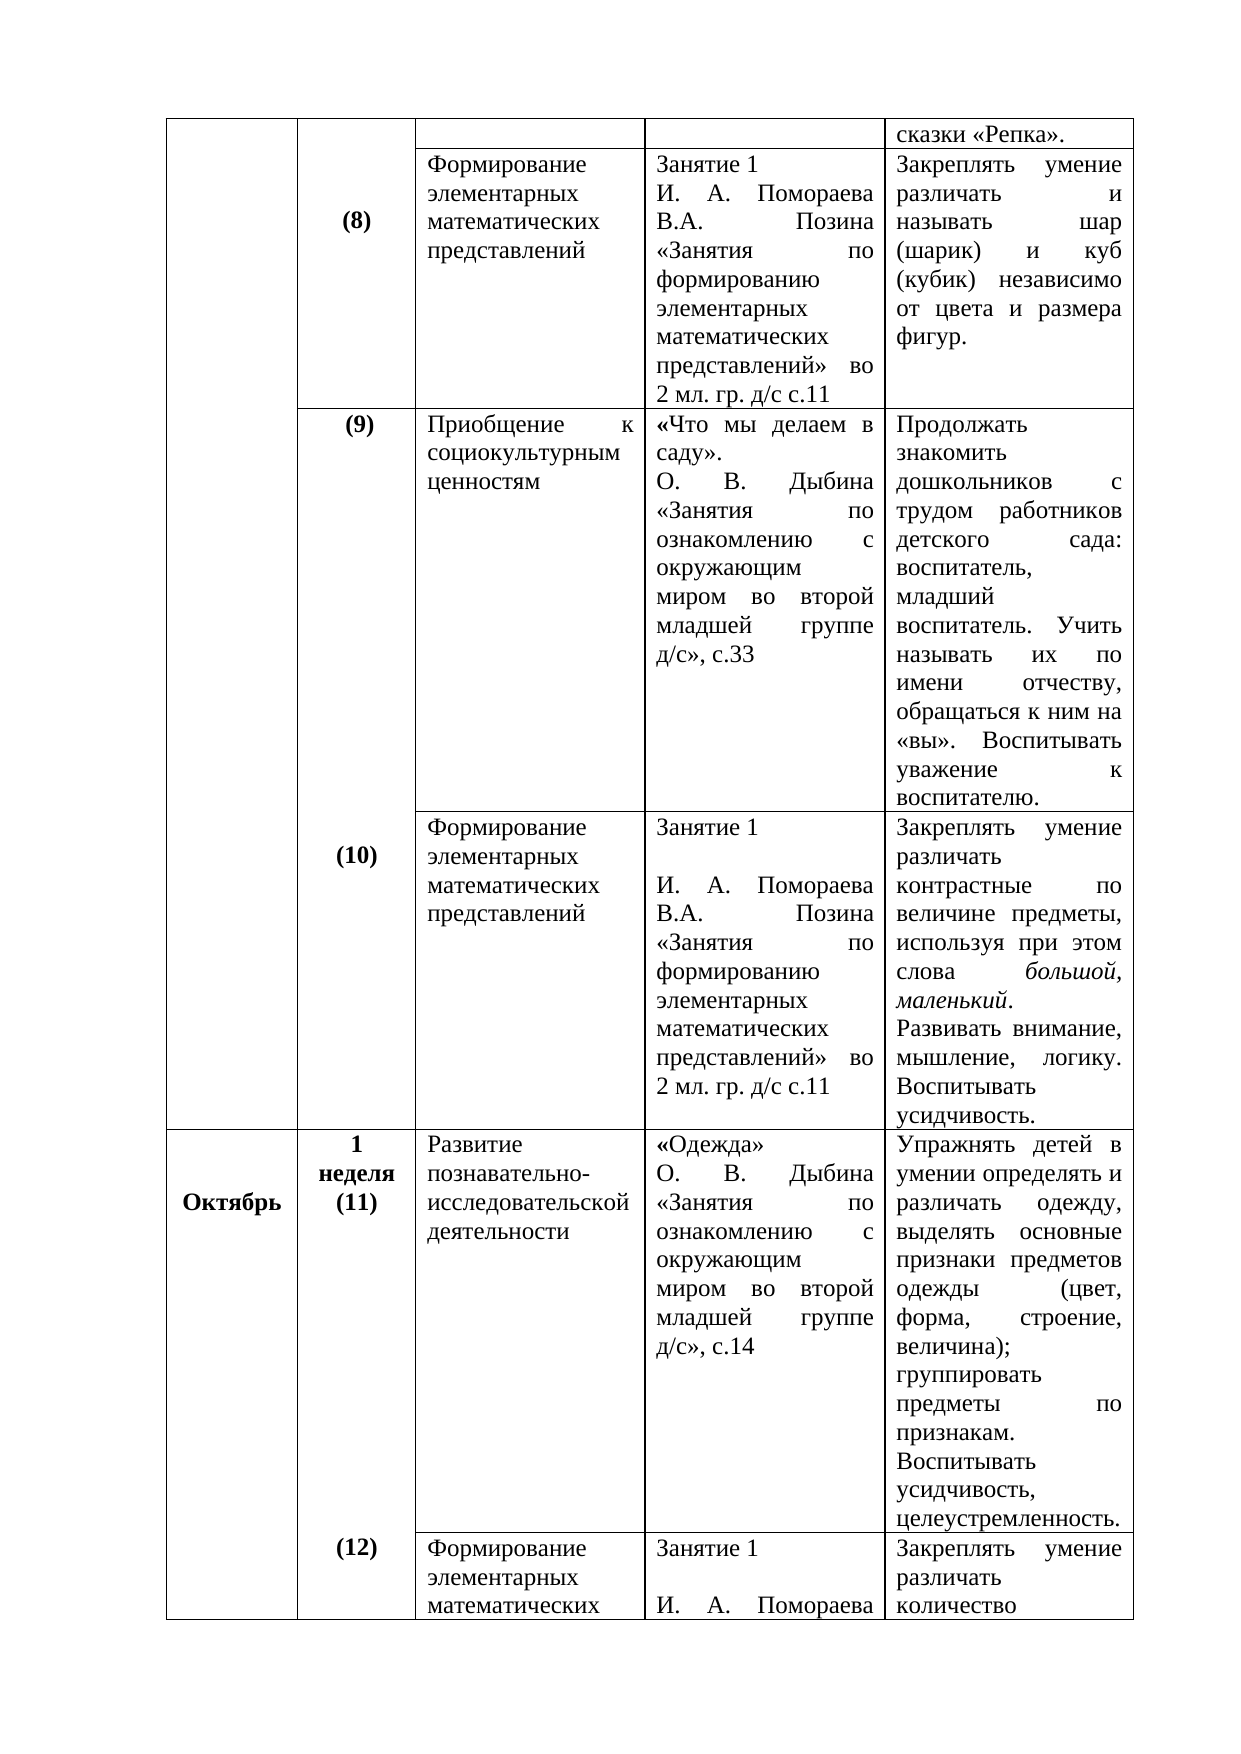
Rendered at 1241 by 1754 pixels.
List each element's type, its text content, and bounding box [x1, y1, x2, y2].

table_cell Закреплять умение различать и называть шар (шарик) и куб (кубик) независимо от цвета и размера фигур. [886, 149, 1133, 408]
table_cell Октябрь [167, 1130, 297, 1619]
table_cell 4 неделя (7) (8) [298, 119, 415, 408]
table_cell Занятие 1 И. А. Помораева В.А. Позина «Занятия по формированию элементарных математических представлений» во 2 мл. гр. д/с с.11 [646, 812, 884, 1128]
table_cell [886, 119, 1133, 148]
table_cell (9) (10) [298, 409, 415, 1128]
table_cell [416, 119, 644, 148]
table_cell Приобщение к социокультурным ценностям [416, 409, 644, 811]
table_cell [646, 1533, 884, 1619]
table_cell Закреплять умение различать контрастные по величине предметы, используя при этом слова большой, маленький. Развивать внимание, мышление, логику. Воспитывать усидчивость. [886, 812, 1133, 1128]
table_cell Формирование элементарных математических представлений [416, 149, 644, 408]
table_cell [646, 119, 884, 148]
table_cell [886, 1533, 1133, 1619]
table_cell «Что мы делаем в саду». О. В. Дыбина «Занятия по ознакомлению с окружающим миром во второй младшей группе д/с», с.33 [646, 409, 884, 811]
table_cell Формирование элементарных математических представлений [416, 812, 644, 1128]
table_cell Продолжать знакомить дошкольников с трудом работников детского сада: воспитатель, младший воспитатель. Учить называть их по имени отчеству, обращаться к ним на «вы». Воспитывать уважение к воспитателю. [886, 409, 1133, 811]
table_cell Упражнять детей в умении определять и различать одежду, выделять основные признаки предметов одежды (цвет, форма, строение, величина); группировать предметы по признакам. Воспитывать усидчивость, целеустремленность. [886, 1130, 1133, 1532]
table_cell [416, 1533, 644, 1619]
table_cell 1 неделя (11) (12) [298, 1130, 415, 1619]
table_cell Развитие познавательно-исследовательской деятельности [416, 1130, 644, 1532]
table_cell «Одежда» О. В. Дыбина «Занятия по ознакомлению с окружающим миром во второй младшей группе д/с», с.14 [646, 1130, 884, 1532]
table_cell Занятие 1 И. А. Помораева В.А. Позина «Занятия по формированию элементарных математических представлений» во 2 мл. гр. д/с с.11 [646, 149, 884, 408]
